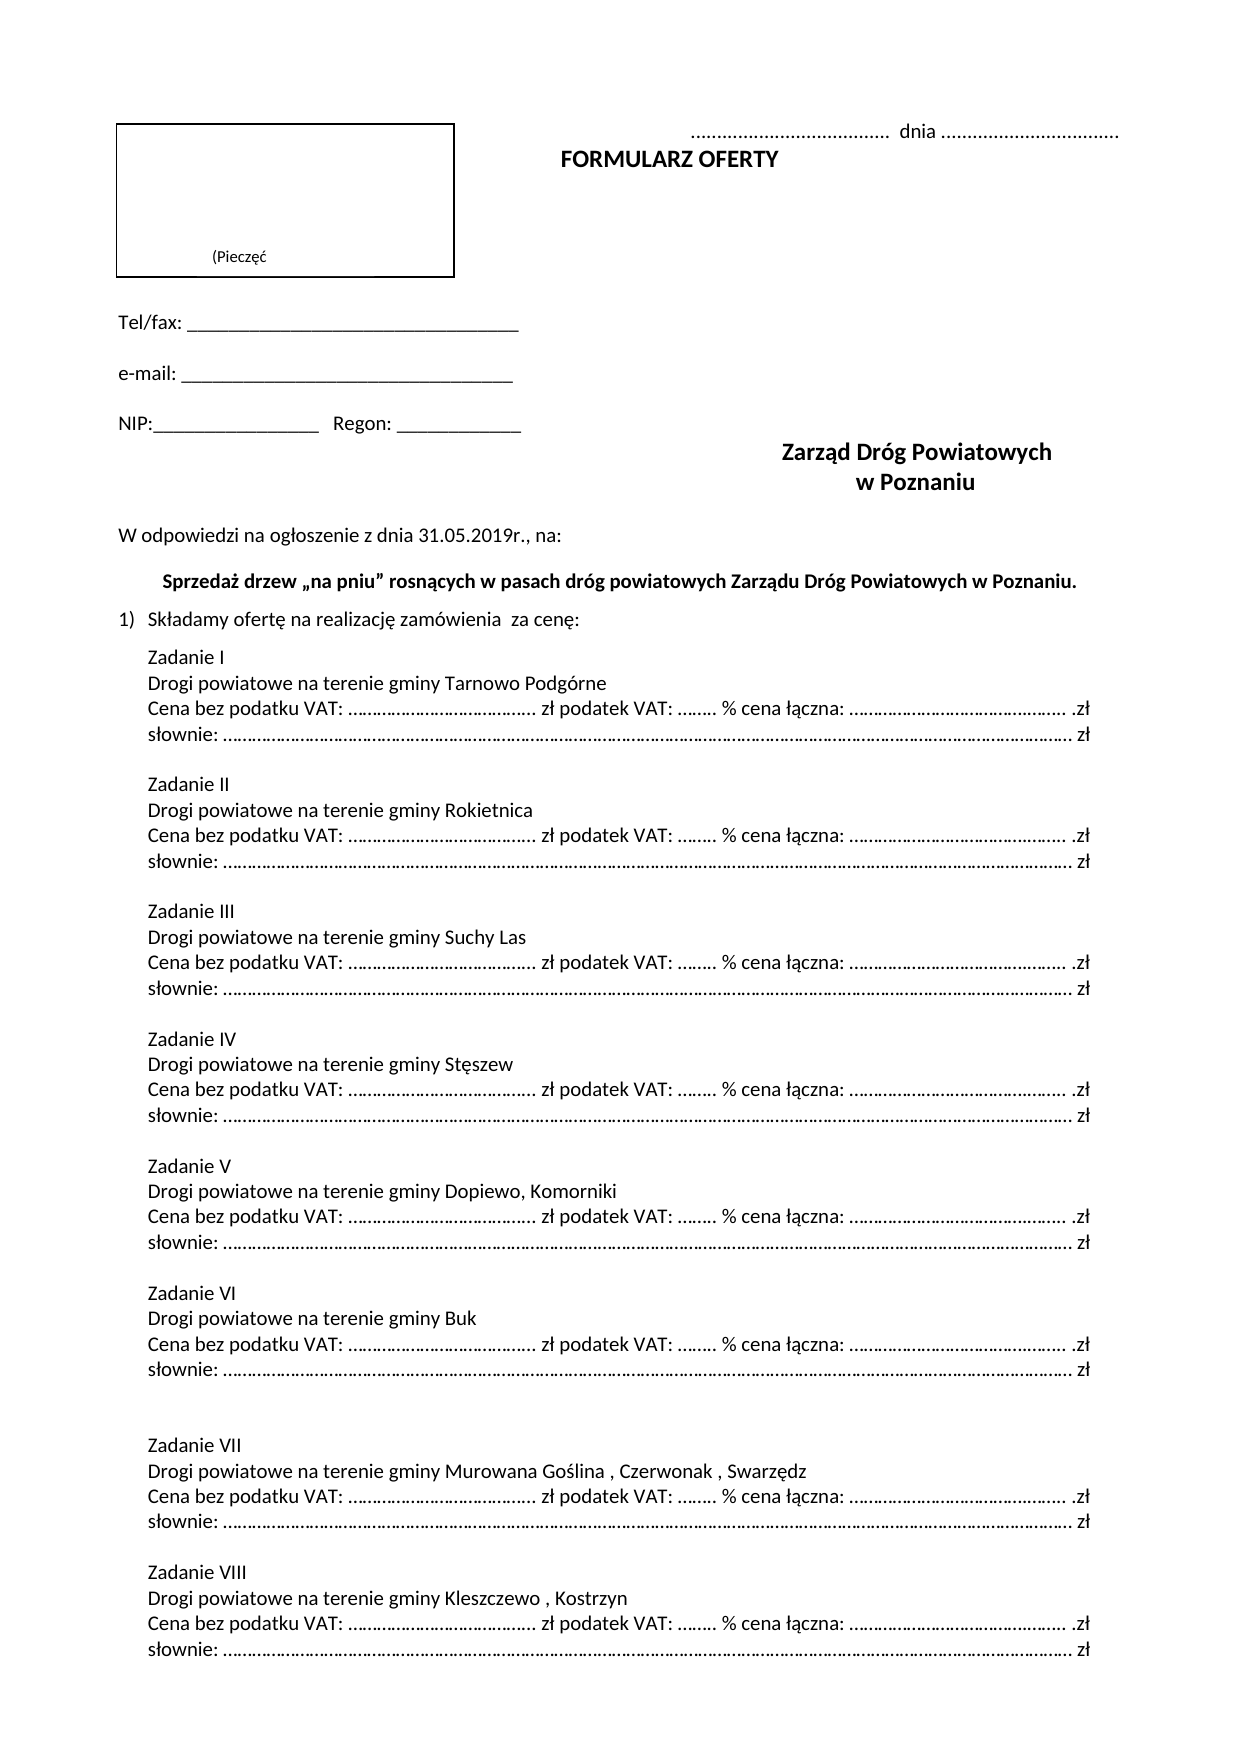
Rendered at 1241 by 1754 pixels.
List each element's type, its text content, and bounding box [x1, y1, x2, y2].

text Drogi powiatowe na terenie gminy Suchy Las [148, 924, 1122, 949]
text Drogi powiatowe na terenie gminy Stęszew [148, 1051, 1122, 1077]
text Sprzedaż drzew „na pniu” rosnących w pasach dróg powiatowych Zarządu Dróg Powiatowych w Poznaniu. [118, 568, 1122, 594]
text e-mail: ________________________________ [118, 360, 1120, 385]
text Drogi powiatowe na terenie gminy Rokietnica [148, 797, 1122, 822]
text słownie: …………………………………………………………………………………………………………………………………………………………… zł [148, 1229, 1122, 1254]
text Cena bez podatku VAT: ………………………………... zł podatek VAT: …….. % cena łączna: ……………………………….…….. .zł [148, 1204, 1122, 1229]
text słownie: …………………………………………………………………………………………………………………………………………………………… zł [148, 721, 1122, 746]
text Cena bez podatku VAT: ………………………………... zł podatek VAT: …….. % cena łączna: ……………………………….…….. .zł [148, 695, 1122, 721]
text słownie: …………………………………………………………………………………………………………………………………………………………… zł [148, 1356, 1122, 1382]
text Tel/fax: ________________________________ [118, 309, 1120, 334]
text ...................................... dnia .................................. [0, 118, 1120, 143]
text Zadanie VII [148, 1432, 1122, 1458]
text Drogi powiatowe na terenie gminy Kleszczewo , Kostrzyn [148, 1585, 1122, 1610]
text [148, 1610, 1122, 1636]
text NIP:________________ Regon: ____________ [118, 411, 1120, 436]
text Zadanie III [148, 899, 1122, 924]
text Drogi powiatowe na terenie gminy Dopiewo, Komorniki [148, 1178, 1122, 1204]
text Zarząd Dróg Powiatowych [708, 436, 1120, 467]
list Składamy ofertę na realizację zamówienia za cenę: [118, 606, 1122, 632]
text Drogi powiatowe na terenie gminy Murowana Goślina , Czerwonak , Swarzędz [148, 1458, 1122, 1483]
text Cena bez podatku VAT: ………………………………... zł podatek VAT: …….. % cena łączna: ……………………………….…….. .zł [148, 1077, 1122, 1102]
text Zadanie V [148, 1153, 1122, 1178]
text słownie: …………………………………………………………………………………………………………………………………………………………… zł [148, 975, 1122, 1000]
text Zadanie I [148, 644, 1122, 670]
text Cena bez podatku VAT: ………………………………... zł podatek VAT: …….. % cena łączna: ……………………………….…….. .zł [148, 949, 1122, 975]
text Zadanie IV [148, 1026, 1122, 1051]
text Cena bez podatku VAT: ………………………………... zł podatek VAT: …….. % cena łączna: ……………………………….…….. .zł [148, 822, 1122, 848]
text słownie: …………………………………………………………………………………………………………………………………………………………… zł [148, 1102, 1122, 1127]
text Drogi powiatowe na terenie gminy Tarnowo Podgórne [148, 670, 1122, 695]
text słownie: …………………………………………………………………………………………………………………………………………………………… zł [148, 1509, 1122, 1534]
text FORMULARZ OFERTY [455, 143, 1120, 174]
text Zadanie VI [148, 1280, 1122, 1305]
text Cena bez podatku VAT: ………………………………... zł podatek VAT: …….. % cena łączna: ……………………………….…….. .zł [148, 1331, 1122, 1356]
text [148, 1636, 1122, 1661]
text W odpowiedzi na ogłoszenie z dnia 31.05.2019r., na: [118, 522, 1171, 548]
text w Poznaniu [118, 467, 1120, 497]
text słownie: …………………………………………………………………………………………………………………………………………………………… zł [148, 848, 1122, 873]
text Zadanie II [148, 772, 1122, 797]
text Cena bez podatku VAT: ………………………………... zł podatek VAT: …….. % cena łączna: ……………………………….…….. .zł [148, 1483, 1122, 1509]
text Drogi powiatowe na terenie gminy Buk [148, 1305, 1122, 1331]
text Zadanie VIII [148, 1559, 1122, 1585]
